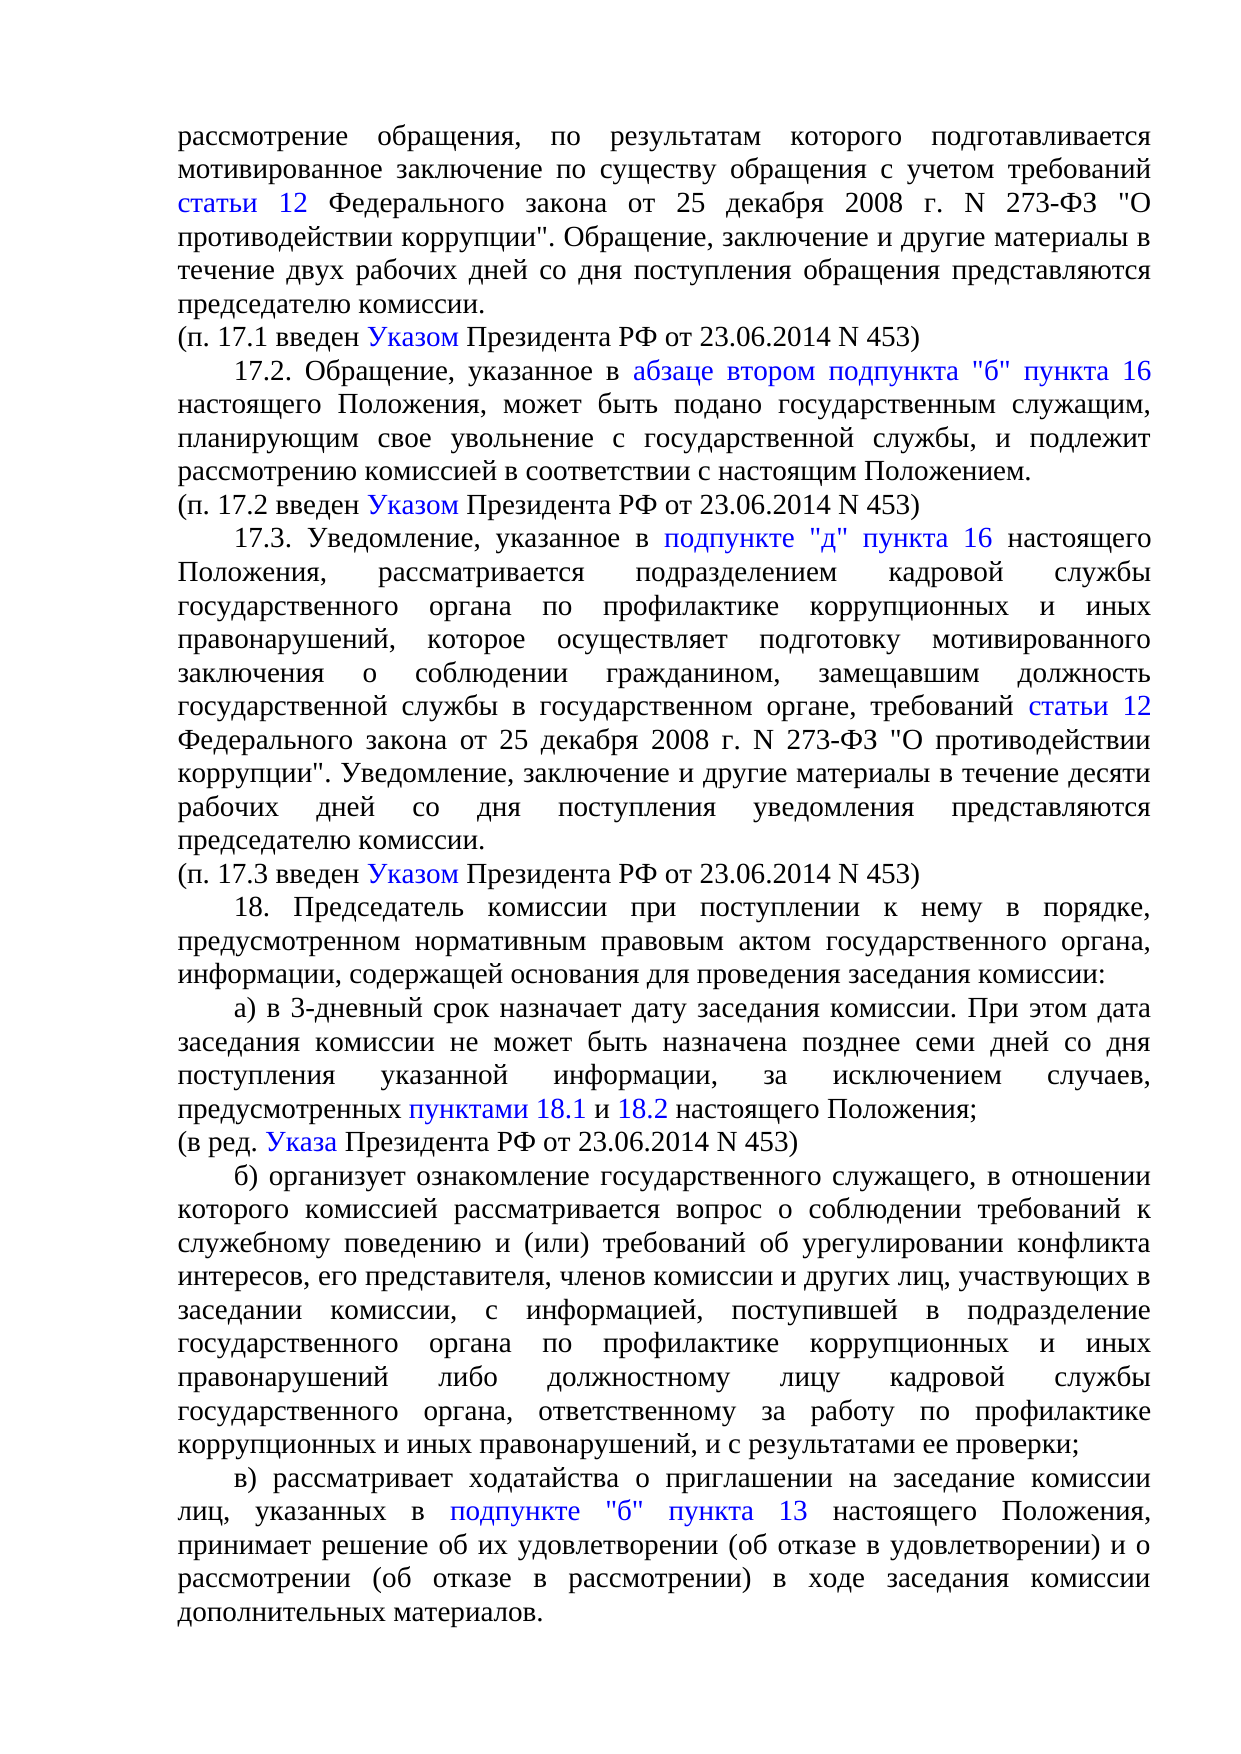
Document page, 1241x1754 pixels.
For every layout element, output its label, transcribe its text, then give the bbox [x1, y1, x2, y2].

text 17.3. Уведомление, указанное в подпункте "д" пункта 16 настоящего Положения, рассматривается подразделением кадровой службы государственного органа по профилактике коррупционных и иных правонарушений, которое осуществляет подготовку мотивированного заключения о соблюдении гражданином, замещавшим должность государственной службы в государственном органе, требований статьи 12 Федерального закона от 25 декабря 2008 г. N 273-ФЗ "О противодействии коррупции". Уведомление, заключение и другие материалы в течение десяти рабочих дней со дня поступления уведомления представляются председателю комиссии. [177, 521, 1152, 856]
text (п. 17.3 введен Указом Президента РФ от 23.06.2014 N 453) [177, 856, 1152, 889]
text 17.2. Обращение, указанное в абзаце втором подпункта "б" пункта 16 настоящего Положения, может быть подано государственным служащим, планирующим свое увольнение с государственной службы, и подлежит рассмотрению комиссией в соответствии с настоящим Положением. [177, 353, 1152, 487]
text б) организует ознакомление государственного служащего, в отношении которого комиссией рассматривается вопрос о соблюдении требований к служебному поведению и (или) требований об урегулировании конфликта интересов, его представителя, членов комиссии и других лиц, участвующих в заседании комиссии, с информацией, поступившей в подразделение государственного органа по профилактике коррупционных и иных правонарушений либо должностному лицу кадровой службы государственного органа, ответственному за работу по профилактике коррупционных и иных правонарушений, и с результатами ее проверки; [177, 1158, 1152, 1460]
text в) рассматривает ходатайства о приглашении на заседание комиссии лиц, указанных в подпункте "б" пункта 13 настоящего Положения, принимает решение об их удовлетворении (об отказе в удовлетворении) и о рассмотрении (об отказе в рассмотрении) в ходе заседания комиссии дополнительных материалов. [177, 1460, 1152, 1627]
text 18. Председатель комиссии при поступлении к нему в порядке, предусмотренном нормативным правовым актом государственного органа, информации, содержащей основания для проведения заседания комиссии: [177, 889, 1152, 990]
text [177, 118, 1152, 319]
text (п. 17.2 введен Указом Президента РФ от 23.06.2014 N 453) [177, 487, 1152, 521]
text (в ред. Указа Президента РФ от 23.06.2014 N 453) [177, 1124, 1152, 1158]
text а) в 3-дневный срок назначает дату заседания комиссии. При этом дата заседания комиссии не может быть назначена позднее семи дней со дня поступления указанной информации, за исключением случаев, предусмотренных пунктами 18.1 и 18.2 настоящего Положения; [177, 990, 1152, 1124]
text (п. 17.1 введен Указом Президента РФ от 23.06.2014 N 453) [177, 319, 1152, 353]
